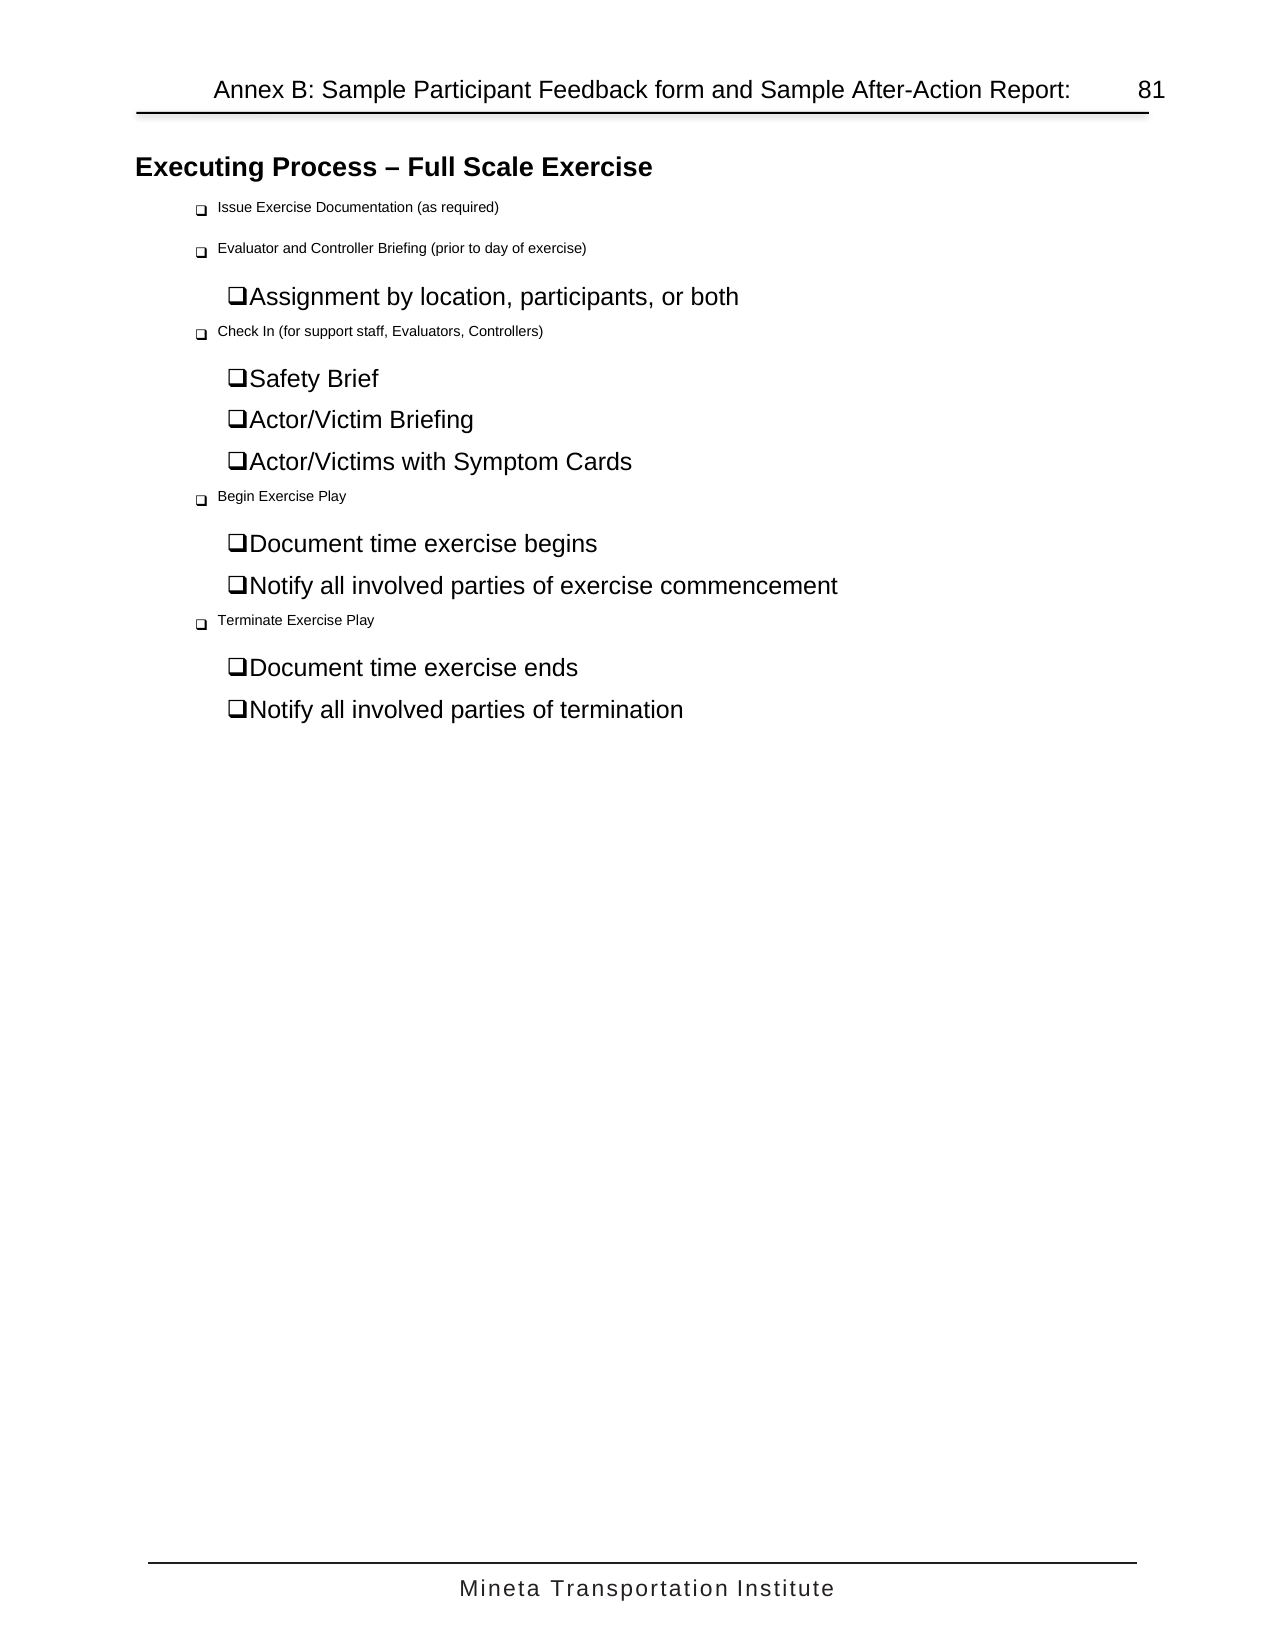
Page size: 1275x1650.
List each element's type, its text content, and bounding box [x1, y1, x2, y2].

list Notify all involved parties of termination [226, 695, 1151, 724]
list Notify all involved parties of exercise commencement [226, 571, 1151, 600]
list Begin Exercise Play [195, 488, 1151, 517]
list Evaluator and Controller Briefing (prior to day of exercise) [195, 240, 1151, 269]
list Actor/Victims with Symptom Cards [226, 447, 1151, 476]
list Safety Brief [226, 364, 1151, 393]
list Terminate Exercise Play [195, 612, 1151, 641]
list Check In (for support staff, Evaluators, Controllers) [195, 323, 1151, 352]
list Document time exercise ends [226, 653, 1151, 682]
list Actor/Victim Briefing [226, 406, 1151, 434]
list Issue Exercise Documentation (as required) [195, 199, 1151, 228]
list Assignment by location, participants, or both [226, 282, 1151, 310]
list Document time exercise begins [226, 529, 1151, 558]
text Executing Process – Full Scale Exercise [135, 151, 1151, 182]
